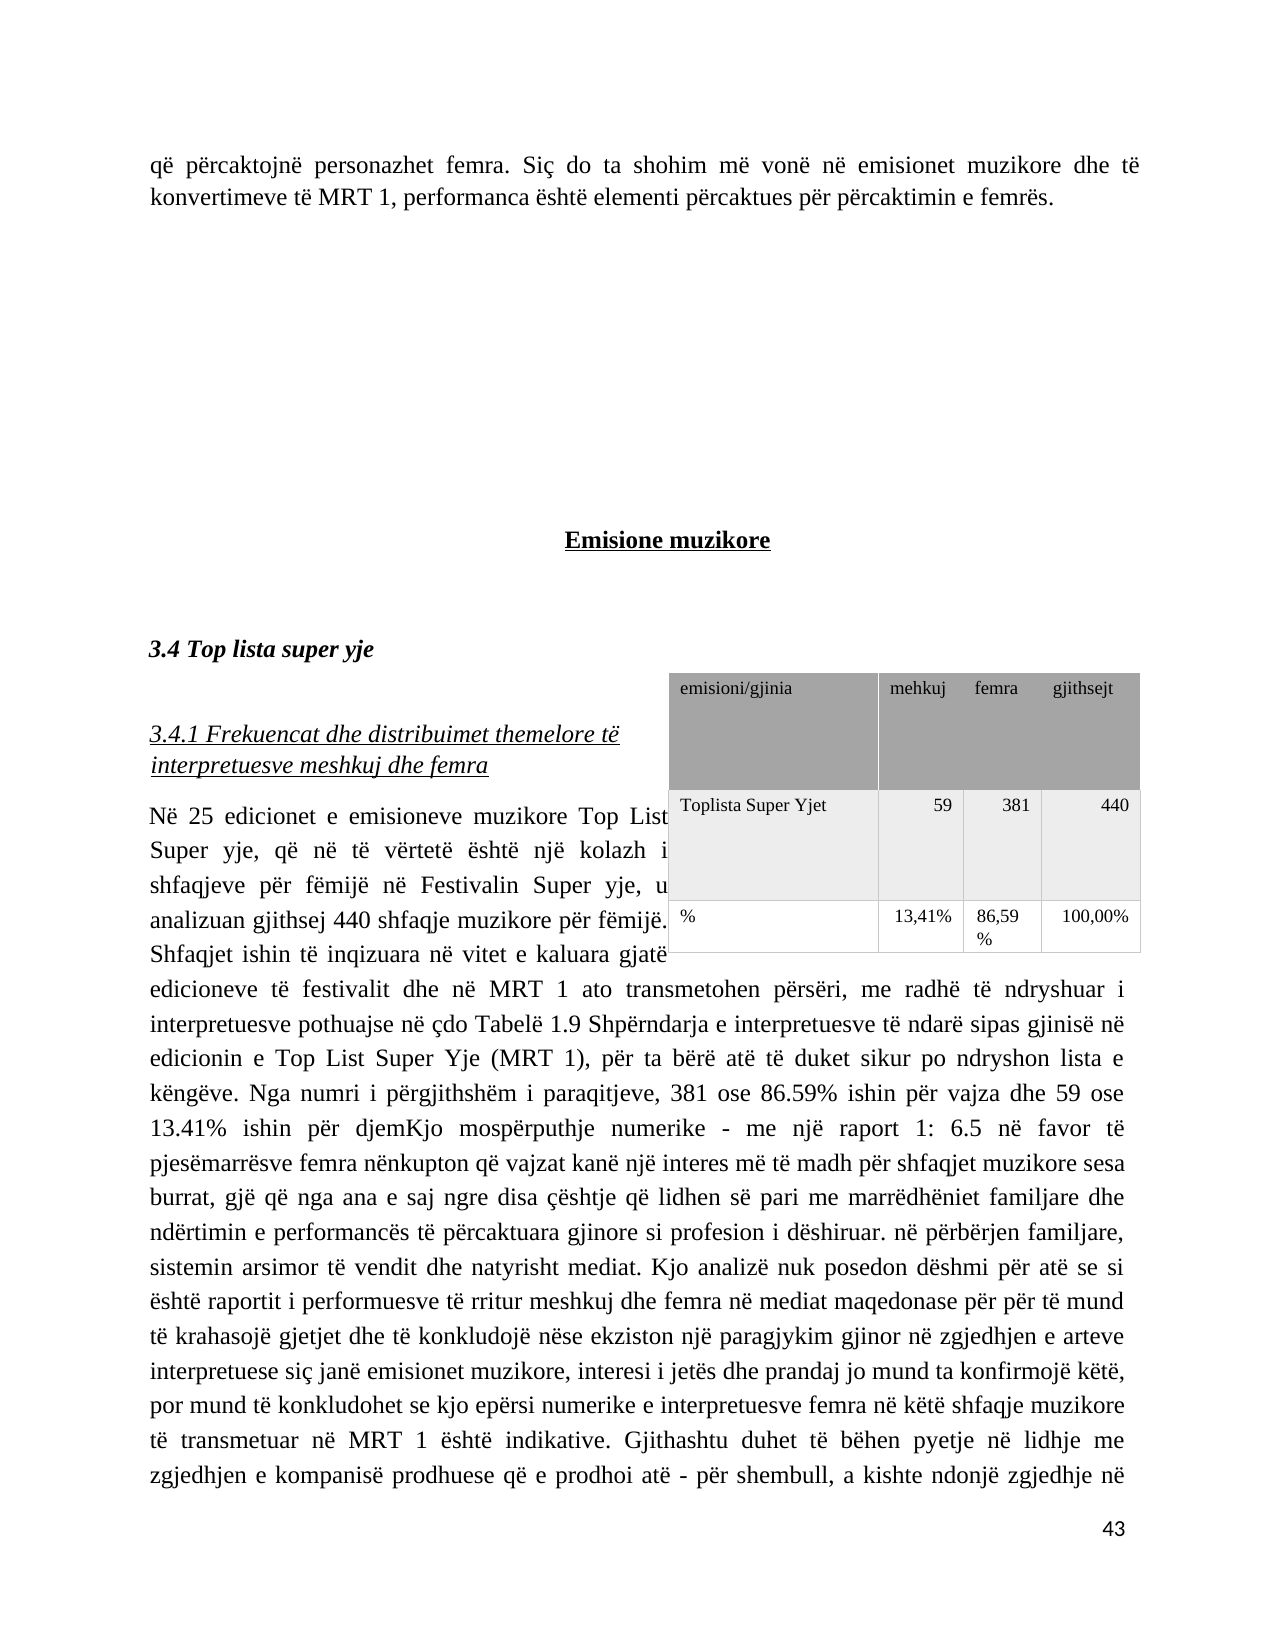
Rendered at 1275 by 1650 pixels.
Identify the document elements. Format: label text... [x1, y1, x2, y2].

table_cell 13,41% [879, 901, 963, 952]
table_cell 440 [1042, 790, 1140, 900]
table_cell 381 [964, 790, 1041, 900]
table_header emisioni/gjinia [669, 673, 878, 790]
table_header gjithsejt [1041, 673, 1140, 790]
table_cell 100,00% [1042, 901, 1140, 952]
table_header mehkuj [879, 673, 963, 790]
table_cell % [669, 901, 878, 952]
table_cell 59 [879, 790, 963, 900]
table_cell 86,59% [964, 901, 1041, 952]
subtitle Emisione muzikore [209, 525, 1125, 554]
subtitle 3.4 Top lista super yje [148, 634, 1125, 663]
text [150, 151, 1140, 210]
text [148, 801, 1126, 1488]
subtitle 3.4.1 Frekuencat dhe distribuimet themelore të interpretuesve meshkuj dhe femra [149, 719, 669, 779]
table_header femra [963, 673, 1041, 790]
table_cell Toplista Super Yjet [669, 790, 878, 900]
